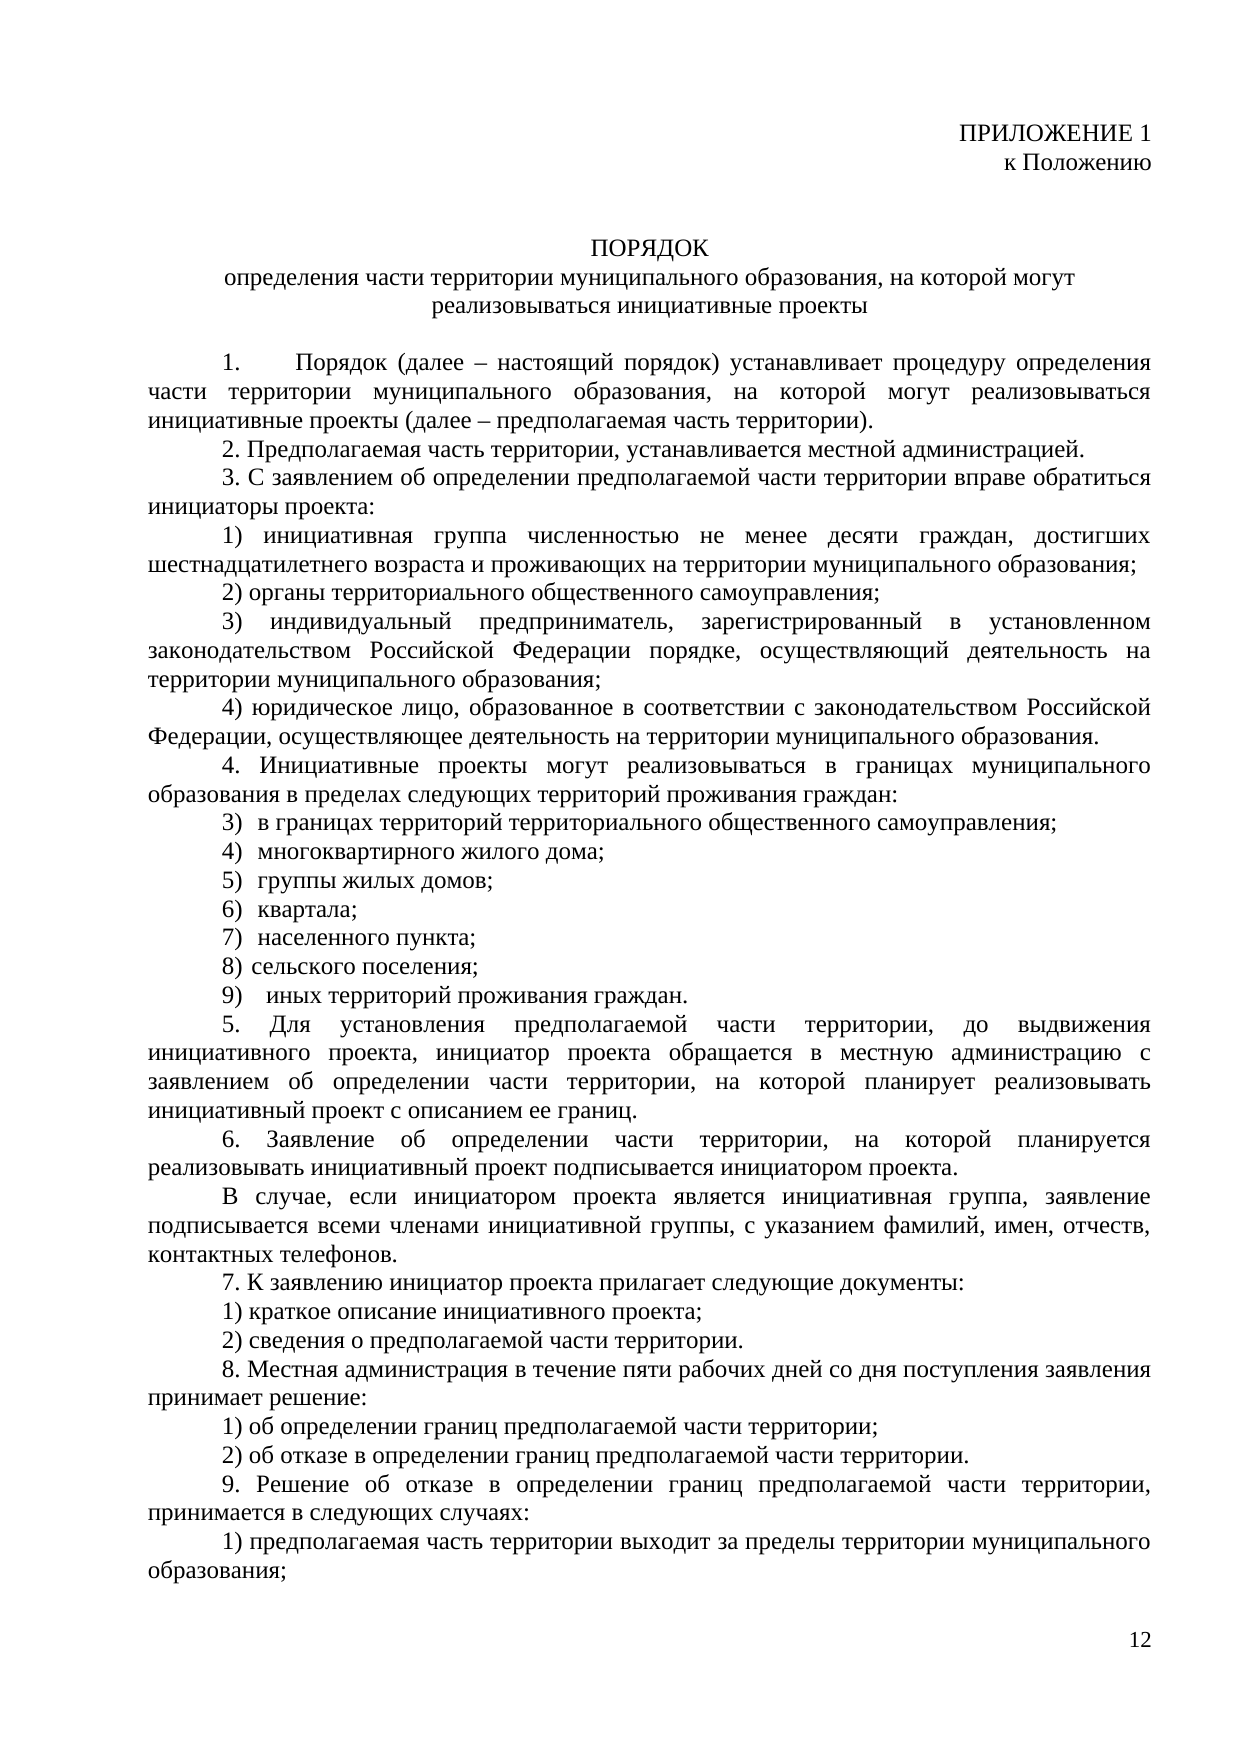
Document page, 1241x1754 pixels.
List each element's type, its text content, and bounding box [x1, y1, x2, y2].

text к Положению [738, 147, 1152, 176]
list сельского поселения; [148, 951, 1152, 980]
text ПРИЛОЖЕНИЕ 1 [738, 118, 1152, 147]
list в границах территорий территориального общественного самоуправления; [148, 807, 1152, 836]
text 2) об отказе в определении границ предполагаемой части территории. [148, 1440, 1152, 1469]
text 1) предполагаемая часть территории выходит за пределы территории муниципального образования; [148, 1526, 1152, 1584]
text 4) юридическое лицо, образованное в соответствии с законодательством Российской Федерации, осуществляющее деятельность на территории муниципального образования. [148, 692, 1152, 750]
list Порядок (далее – настоящий порядок) устанавливает процедуру определения части территории муниципального образования, на которой могут реализовываться инициативные проекты (далее – предполагаемая часть территории). [148, 347, 1152, 434]
text 4. Инициативные проекты могут реализовываться в границах муниципального образования в пределах следующих территорий проживания граждан: [148, 750, 1152, 807]
text определения части территории муниципального образования, на которой могут реализовываться инициативные проекты [148, 262, 1152, 319]
text ПОРЯДОК [148, 233, 1152, 262]
text 1) инициативная группа численностью не менее десяти граждан, достигших шестнадцатилетнего возраста и проживающих на территории муниципального образования; [148, 520, 1152, 577]
text 2. Предполагаемая часть территории, устанавливается местной администрацией. [148, 434, 1152, 462]
text 8. Местная администрация в течение пяти рабочих дней со дня поступления заявления принимает решение: [148, 1354, 1152, 1411]
text 1) об определении границ предполагаемой части территории; [148, 1411, 1152, 1440]
list населенного пункта; [148, 922, 1152, 951]
list иных территорий проживания граждан. [148, 980, 1152, 1009]
text 3) индивидуальный предприниматель, зарегистрированный в установленном законодательством Российской Федерации порядке, осуществляющий деятельность на территории муниципального образования; [148, 606, 1152, 692]
text 5. Для установления предполагаемой части территории, до выдвижения инициативного проекта, инициатор проекта обращается в местную администрацию с заявлением об определении части территории, на которой планирует реализовывать инициативный проект с описанием ее границ. [148, 1009, 1152, 1124]
list многоквартирного жилого дома; [148, 836, 1152, 865]
text 7. К заявлению инициатор проекта прилагает следующие документы: [148, 1267, 1152, 1296]
text 2) органы территориального общественного самоуправления; [148, 577, 1152, 606]
text 6. Заявление об определении части территории, на которой планируется реализовывать инициативный проект подписывается инициатором проекта. [148, 1124, 1152, 1181]
text 1) краткое описание инициативного проекта; [148, 1296, 1152, 1325]
text 9. Решение об отказе в определении границ предполагаемой части территории, принимается в следующих случаях: [148, 1469, 1152, 1526]
text 3. С заявлением об определении предполагаемой части территории вправе обратиться инициаторы проекта: [148, 462, 1152, 520]
text В случае, если инициатором проекта является инициативная группа, заявление подписывается всеми членами инициативной группы, с указанием фамилий, имен, отчеств, контактных телефонов. [148, 1181, 1152, 1267]
list группы жилых домов; [148, 865, 1152, 894]
list квартала; [148, 894, 1152, 922]
text 2) сведения о предполагаемой части территории. [148, 1325, 1152, 1354]
